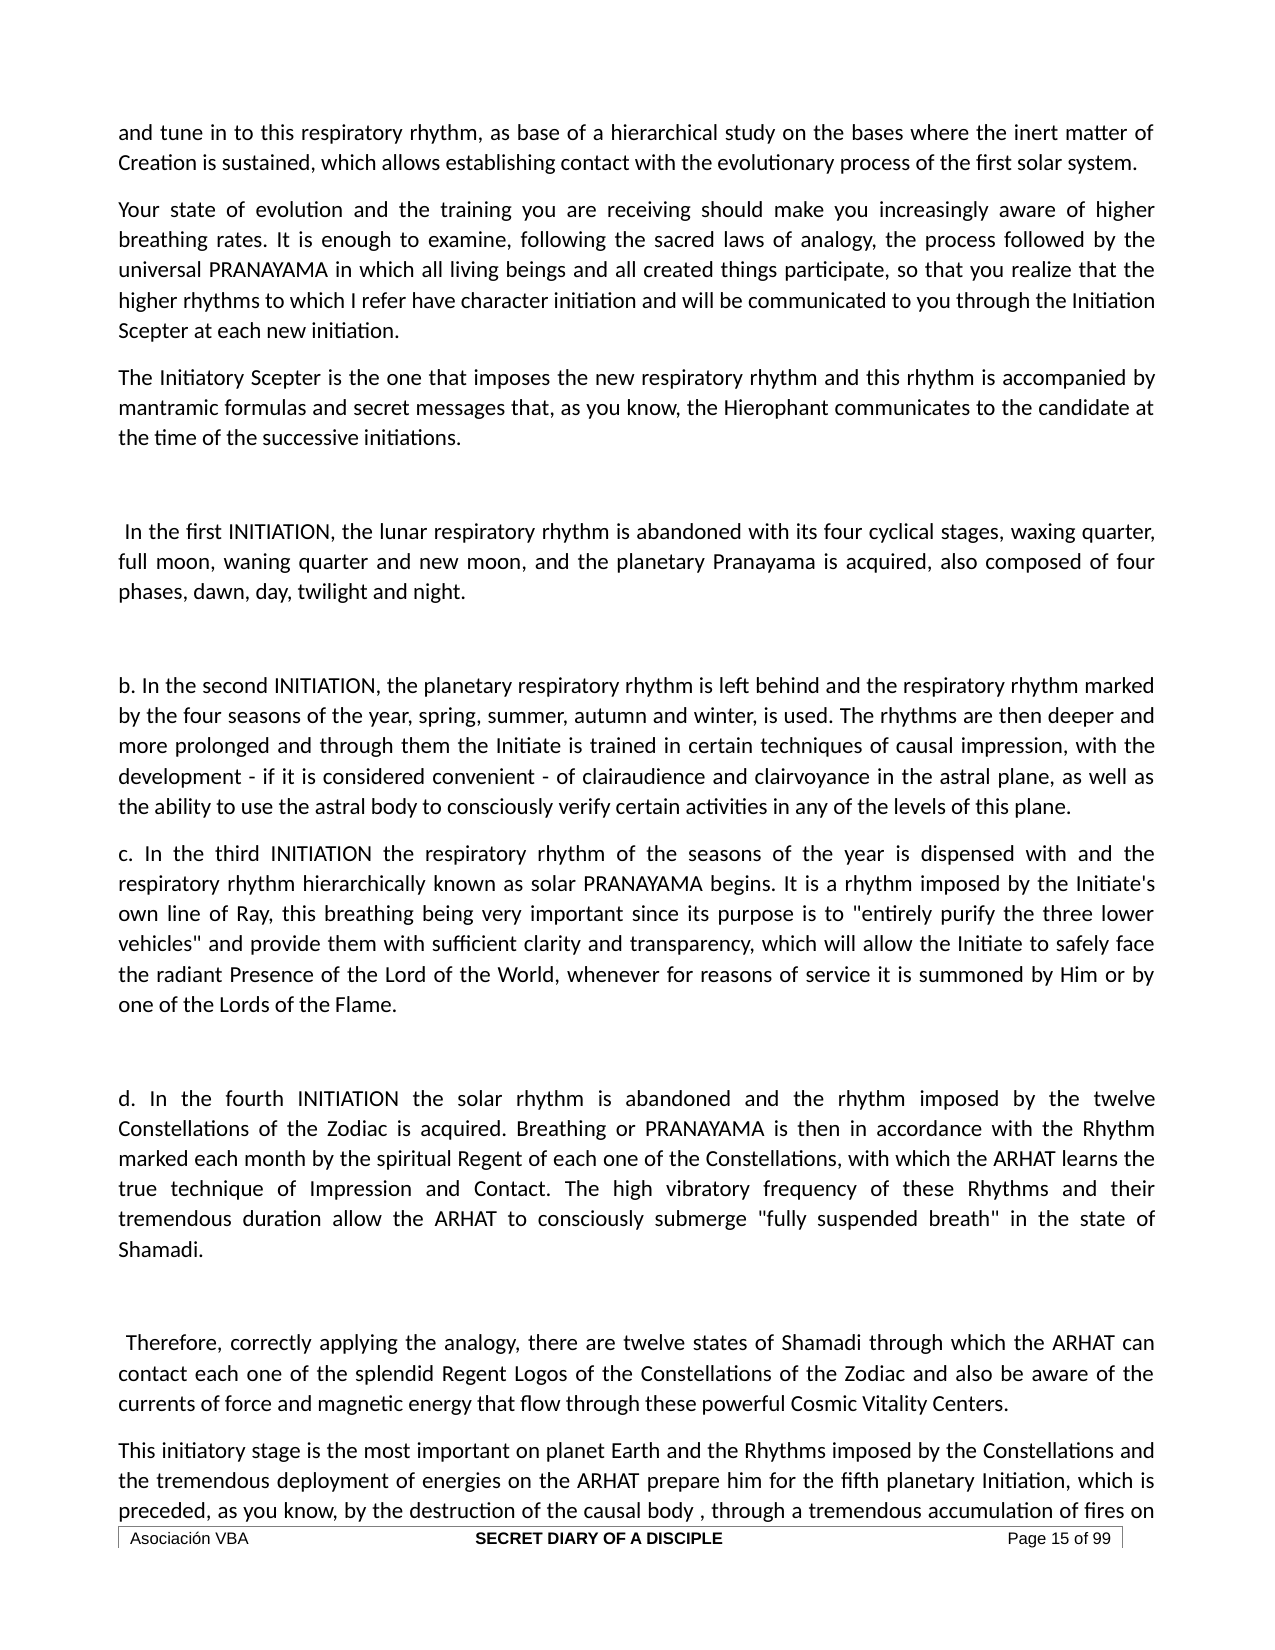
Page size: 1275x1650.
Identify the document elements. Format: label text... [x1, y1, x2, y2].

text The Initiatory Scepter is the one that imposes the new respiratory rhythm and this rhythm is accompanied by mantramic formulas and secret messages that, as you know, the Hierophant communicates to the candidate at the time of the successive initiations. [118, 363, 1157, 451]
text c. In the third INITIATION the respiratory rhythm of the seasons of the year is dispensed with and the respiratory rhythm hierarchically known as solar PRANAYAMA begins. It is a rhythm imposed by the Initiate's own line of Ray, this breathing being very important since its purpose is to "entirely purify the three lower vehicles" and provide them with sufficient clarity and transparency, which will allow the Initiate to safely face the radiant Presence of the Lord of the World, whenever for reasons of service it is summoned by Him or by one of the Lords of the Flame. [118, 839, 1157, 1018]
text d. In the fourth INITIATION the solar rhythm is abandoned and the rhythm imposed by the twelve Constellations of the Zodiac is acquired. Breathing or PRANAYAMA is then in accordance with the Rhythm marked each month by the spiritual Regent of each one of the Constellations, with which the ARHAT learns the true technique of Impression and Contact. The high vibratory frequency of these Rhythms and their tremendous duration allow the ARHAT to consciously submerge "fully suspended breath" in the state of Shamadi. [118, 1084, 1157, 1263]
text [118, 1436, 1157, 1524]
text Therefore, correctly applying the analogy, there are twelve states of Shamadi through which the ARHAT can contact each one of the splendid Regent Logos of the Constellations of the Zodiac and also be aware of the currents of force and magnetic energy that flow through these powerful Cosmic Vitality Centers. [118, 1328, 1157, 1417]
text In the first INITIATION, the lunar respiratory rhythm is abandoned with its four cyclical stages, waxing quarter, full moon, waning quarter and new moon, and the planetary Pranayama is acquired, also composed of four phases, dawn, day, twilight and night. [118, 517, 1157, 606]
text Your state of evolution and the training you are receiving should make you increasingly aware of higher breathing rates. It is enough to examine, following the sacred laws of analogy, the process followed by the universal PRANAYAMA in which all living beings and all created things participate, so that you realize that the higher rhythms to which I refer have character initiation and will be communicated to you through the Initiation Scepter at each new initiation. [118, 195, 1157, 344]
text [118, 118, 1157, 176]
text b. In the second INITIATION, the planetary respiratory rhythm is left behind and the respiratory rhythm marked by the four seasons of the year, spring, summer, autumn and winter, is used. The rhythms are then deeper and more prolonged and through them the Initiate is trained in certain techniques of causal impression, with the development - if it is considered convenient - of clairaudience and clairvoyance in the astral plane, as well as the ability to use the astral body to consciously verify certain activities in any of the levels of this plane. [118, 671, 1157, 820]
